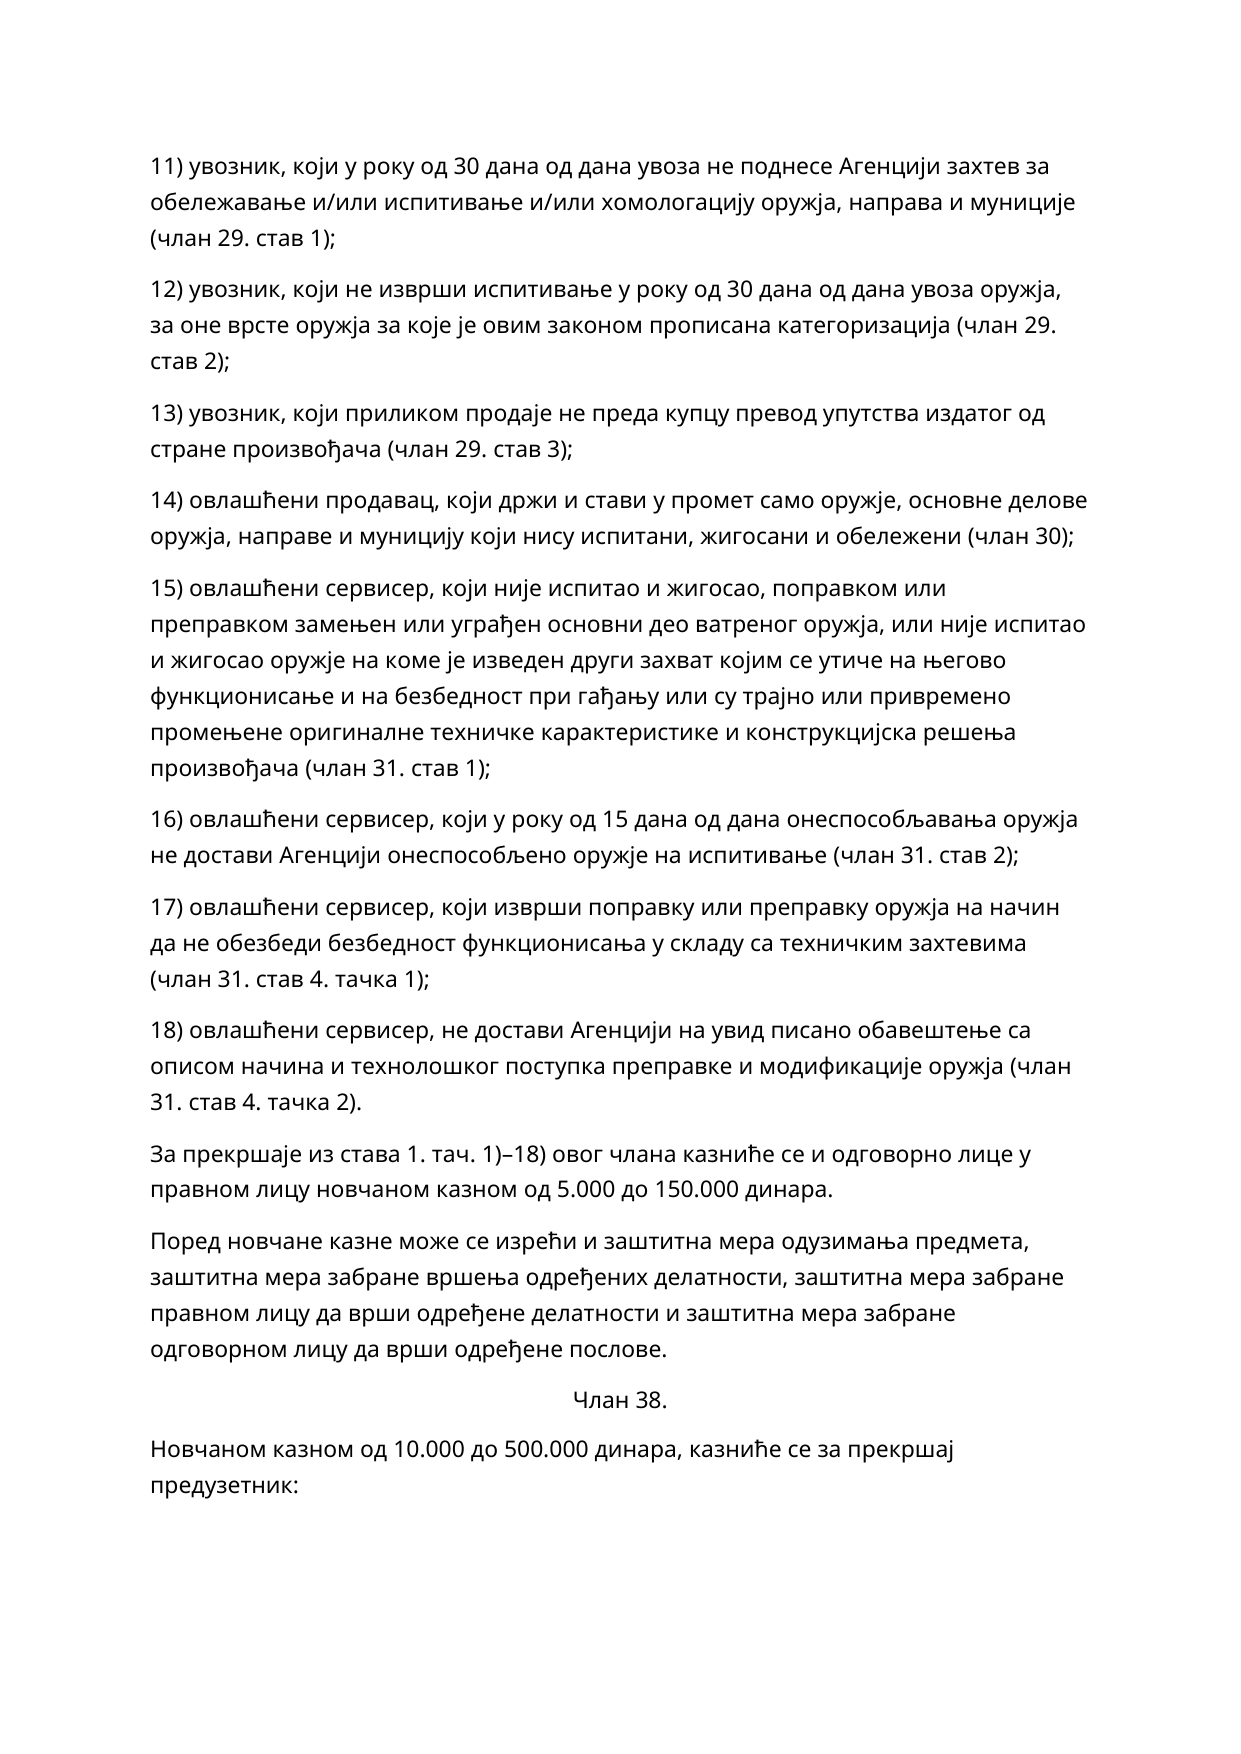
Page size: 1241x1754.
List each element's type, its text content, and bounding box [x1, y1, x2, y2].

text 11) увозник, који у року од 30 дана од дана увоза не поднесе Агенцији захтев за обележавање и/или испитивање и/или хомологацију оружја, направа и муниције (члан 29. став 1); [150, 150, 1090, 253]
text 16) овлашћени сервисер, који у року од 15 дана од дана онеспособљавања оружја не достави Агенцији онеспособљено оружје на испитивање (члан 31. став 2); [150, 803, 1090, 870]
text Члан 38. [150, 1384, 1090, 1416]
text 18) овлашћени сервисер, не достави Агенцији на увид писано обавештење са описом начина и технолошког поступка преправке и модификације оружја (члан 31. став 4. тачка 2). [150, 1014, 1090, 1117]
text Поред новчане казне може се изрећи и заштитна мера одузимања предмета, заштитна мера забране вршења одређених делатности, заштитна мера забране правном лицу да врши одређене делатности и заштитна мера забране одговорном лицу да врши одређене послове. [150, 1225, 1090, 1364]
text За прекршаје из става 1. тач. 1)–18) овог члана казниће се и одговорно лице у правном лицу новчаном казном од 5.000 до 150.000 динара. [150, 1137, 1090, 1205]
text 15) овлашћени сервисер, који није испитао и жигосао, поправком или преправком замењен или уграђен основни део ватреног оружја, или није испитао и жигосао оружје на коме је изведен други захват којим се утиче на његово функционисање и на безбедност при гађању или су трајно или привремено промењене оригиналне техничке карактеристике и конструкцијска решења произвођача (члан 31. став 1); [150, 572, 1090, 783]
text Новчаном казном од 10.000 до 500.000 динара, казниће се за прекршај предузетник: [150, 1433, 1090, 1500]
text 17) овлашћени сервисер, који изврши поправку или преправку оружја на начин да не обезбеди безбедност функционисања у складу са техничким захтевима (члан 31. став 4. тачка 1); [150, 891, 1090, 994]
text 13) увозник, који приликом продаје не преда купцу превод упутства издатог од стране произвођача (члан 29. став 3); [150, 397, 1090, 464]
text 12) увозник, који не изврши испитивање у року од 30 дана од дана увоза оружја, за оне врсте оружја за које је овим законом прописана категоризација (члан 29. став 2); [150, 273, 1090, 377]
text 14) овлашћени продавац, који држи и стави у промет само оружје, основне делове оружја, направе и муницију који нису испитани, жигосани и обележени (члан 30); [150, 484, 1090, 552]
